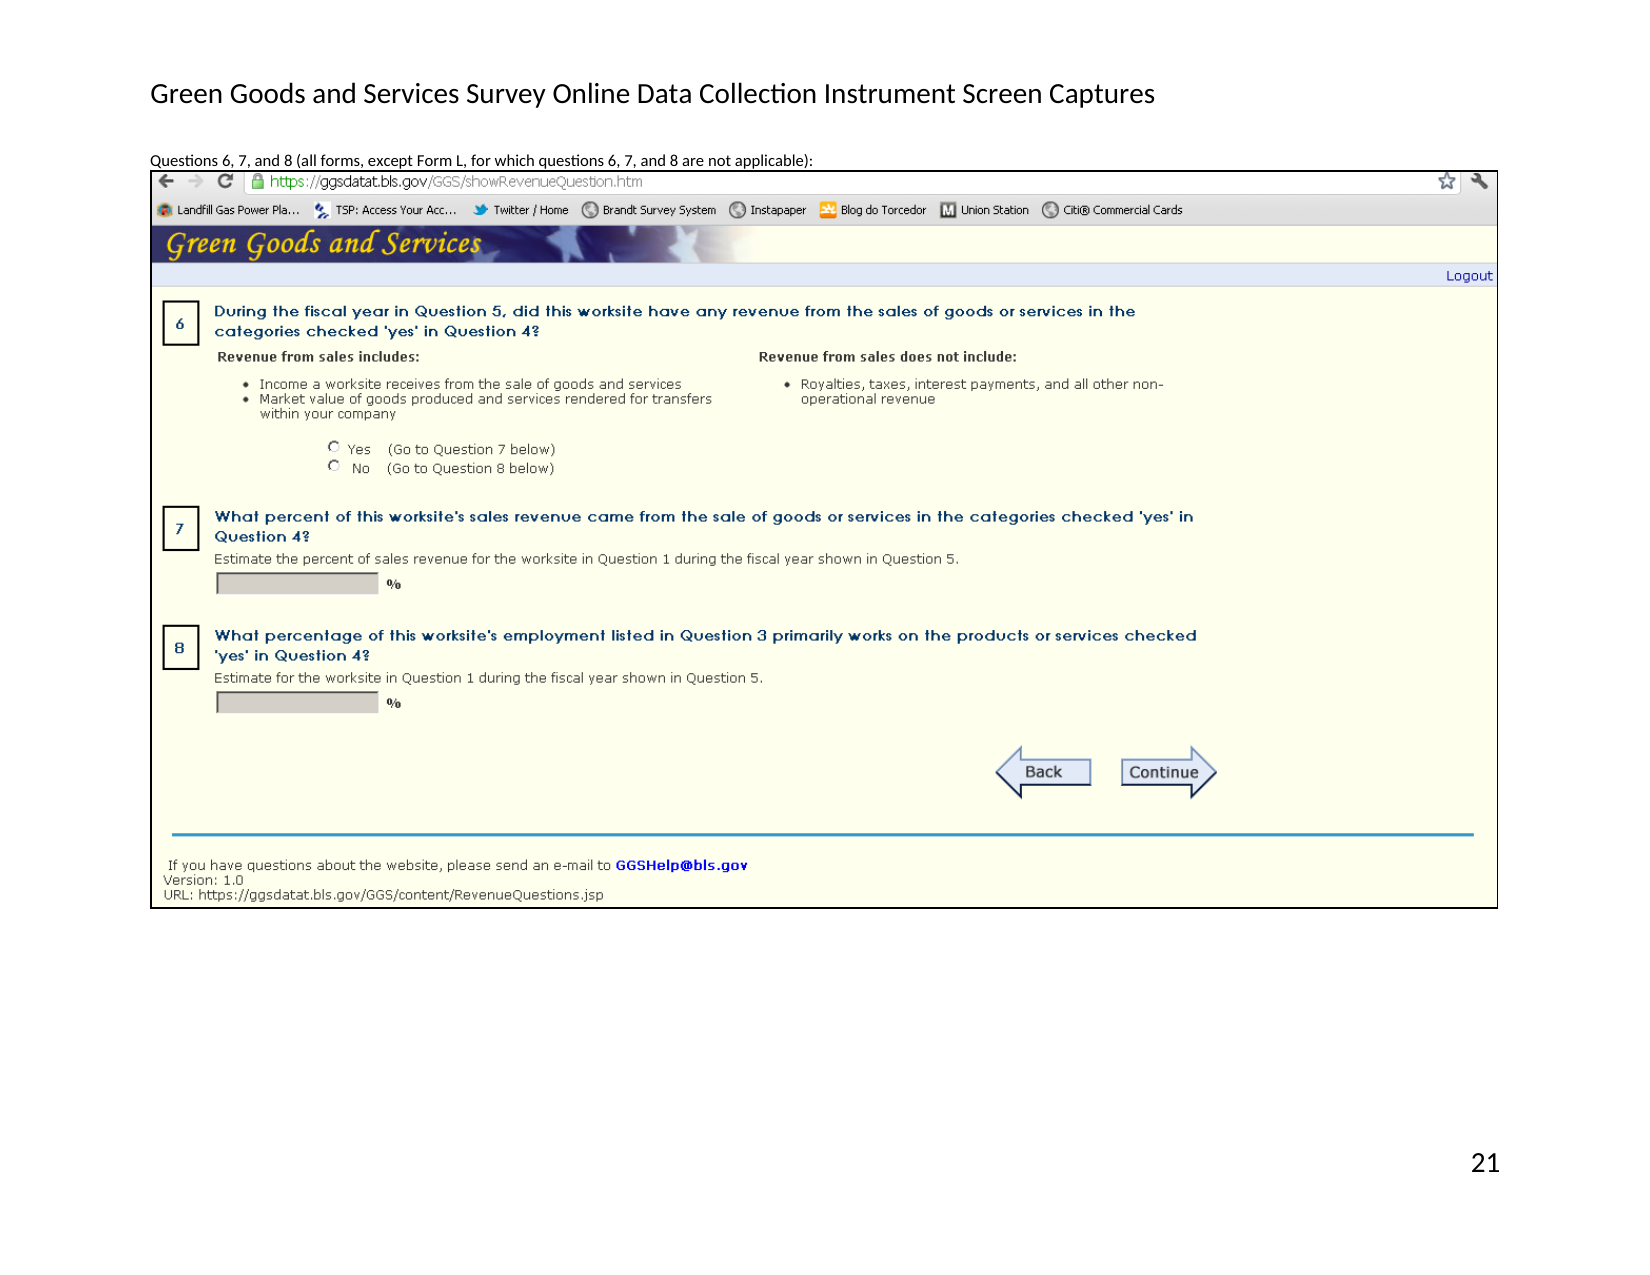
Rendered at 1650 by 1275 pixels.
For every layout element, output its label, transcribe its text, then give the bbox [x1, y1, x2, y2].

text Questions 6, 7, and 8 (all forms, except Form L, for which questions 6, 7, and 8 are not applicable): [150, 150, 1500, 170]
picture [152, 172, 1497, 907]
